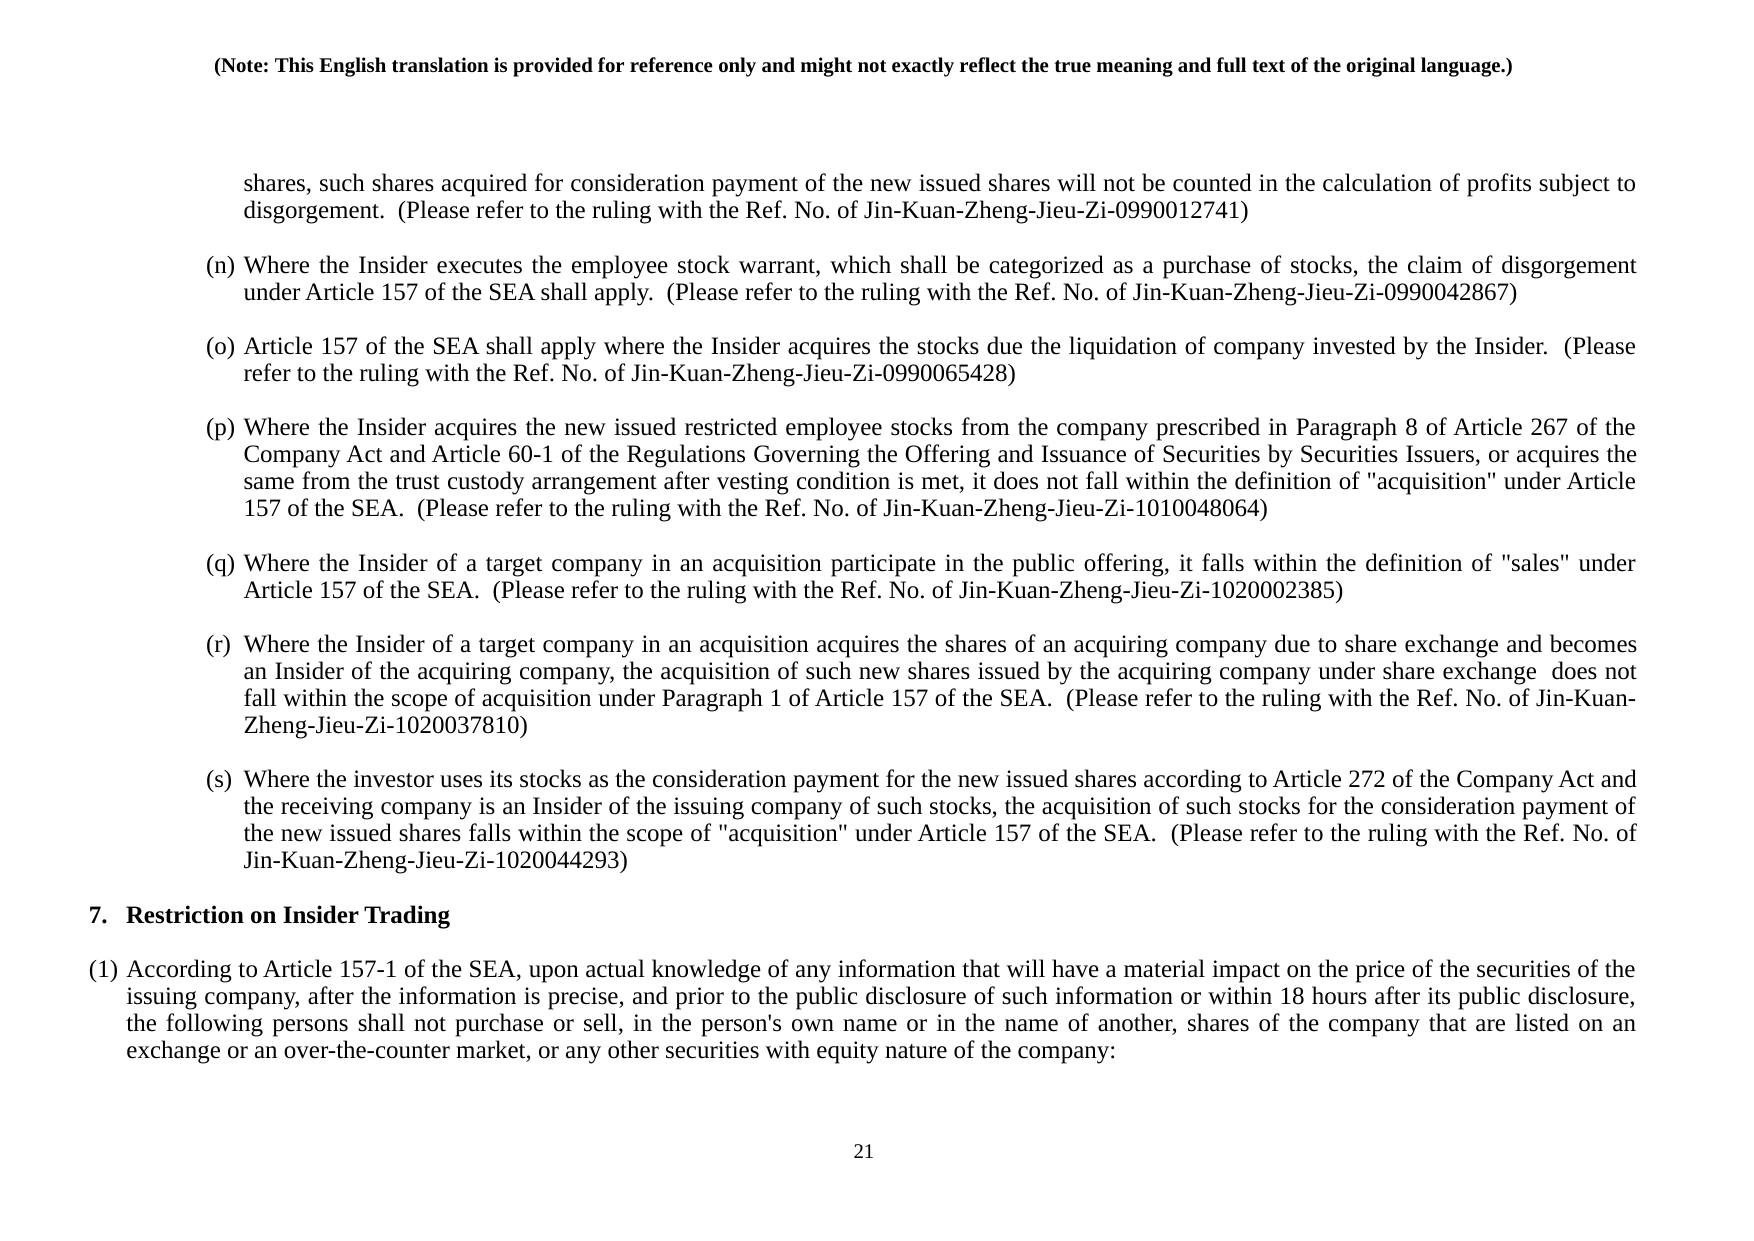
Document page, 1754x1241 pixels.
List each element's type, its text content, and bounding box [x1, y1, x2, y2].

list Where the Insider of a target company in an acquisition participate in the public offering, it falls within the definition of "sales" under Article 157 of the SEA. (Please refer to the ruling with the Ref. No. of Jin-Kuan-Zheng-Jieu-Zi-1020002385) [206, 549, 1639, 603]
list Restriction on Insider Trading [89, 901, 1639, 928]
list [206, 170, 1639, 224]
list Where the investor uses its stocks as the consideration payment for the new issued shares according to Article 272 of the Company Act and the receiving company is an Insider of the issuing company of such stocks, the acquisition of such stocks for the consideration payment of the new issued shares falls within the scope of "acquisition" under Article 157 of the SEA. (Please refer to the ruling with the Ref. No. of Jin-Kuan-Zheng-Jieu-Zi-1020044293) [206, 766, 1639, 874]
list Where the Insider of a target company in an acquisition acquires the shares of an acquiring company due to share exchange and becomes an Insider of the acquiring company, the acquisition of such new shares issued by the acquiring company under share exchange does not fall within the scope of acquisition under Paragraph 1 of Article 157 of the SEA. (Please refer to the ruling with the Ref. No. of Jin-Kuan-Zheng-Jieu-Zi-1020037810) [206, 631, 1639, 739]
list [89, 956, 1639, 1064]
list Where the Insider acquires the new issued restricted employee stocks from the company prescribed in Paragraph 8 of Article 267 of the Company Act and Article 60-1 of the Regulations Governing the Offering and Issuance of Securities by Securities Issuers, or acquires the same from the trust custody arrangement after vesting condition is met, it does not fall within the definition of "acquisition" under Article 157 of the SEA. (Please refer to the ruling with the Ref. No. of Jin-Kuan-Zheng-Jieu-Zi-1010048064) [206, 414, 1639, 522]
list Where the Insider executes the employee stock warrant, which shall be categorized as a purchase of stocks, the claim of disgorgement under Article 157 of the SEA shall apply. (Please refer to the ruling with the Ref. No. of Jin-Kuan-Zheng-Jieu-Zi-0990042867) [206, 251, 1639, 306]
list Article 157 of the SEA shall apply where the Insider acquires the stocks due the liquidation of company invested by the Insider. (Please refer to the ruling with the Ref. No. of Jin-Kuan-Zheng-Jieu-Zi-0990065428) [206, 333, 1639, 387]
